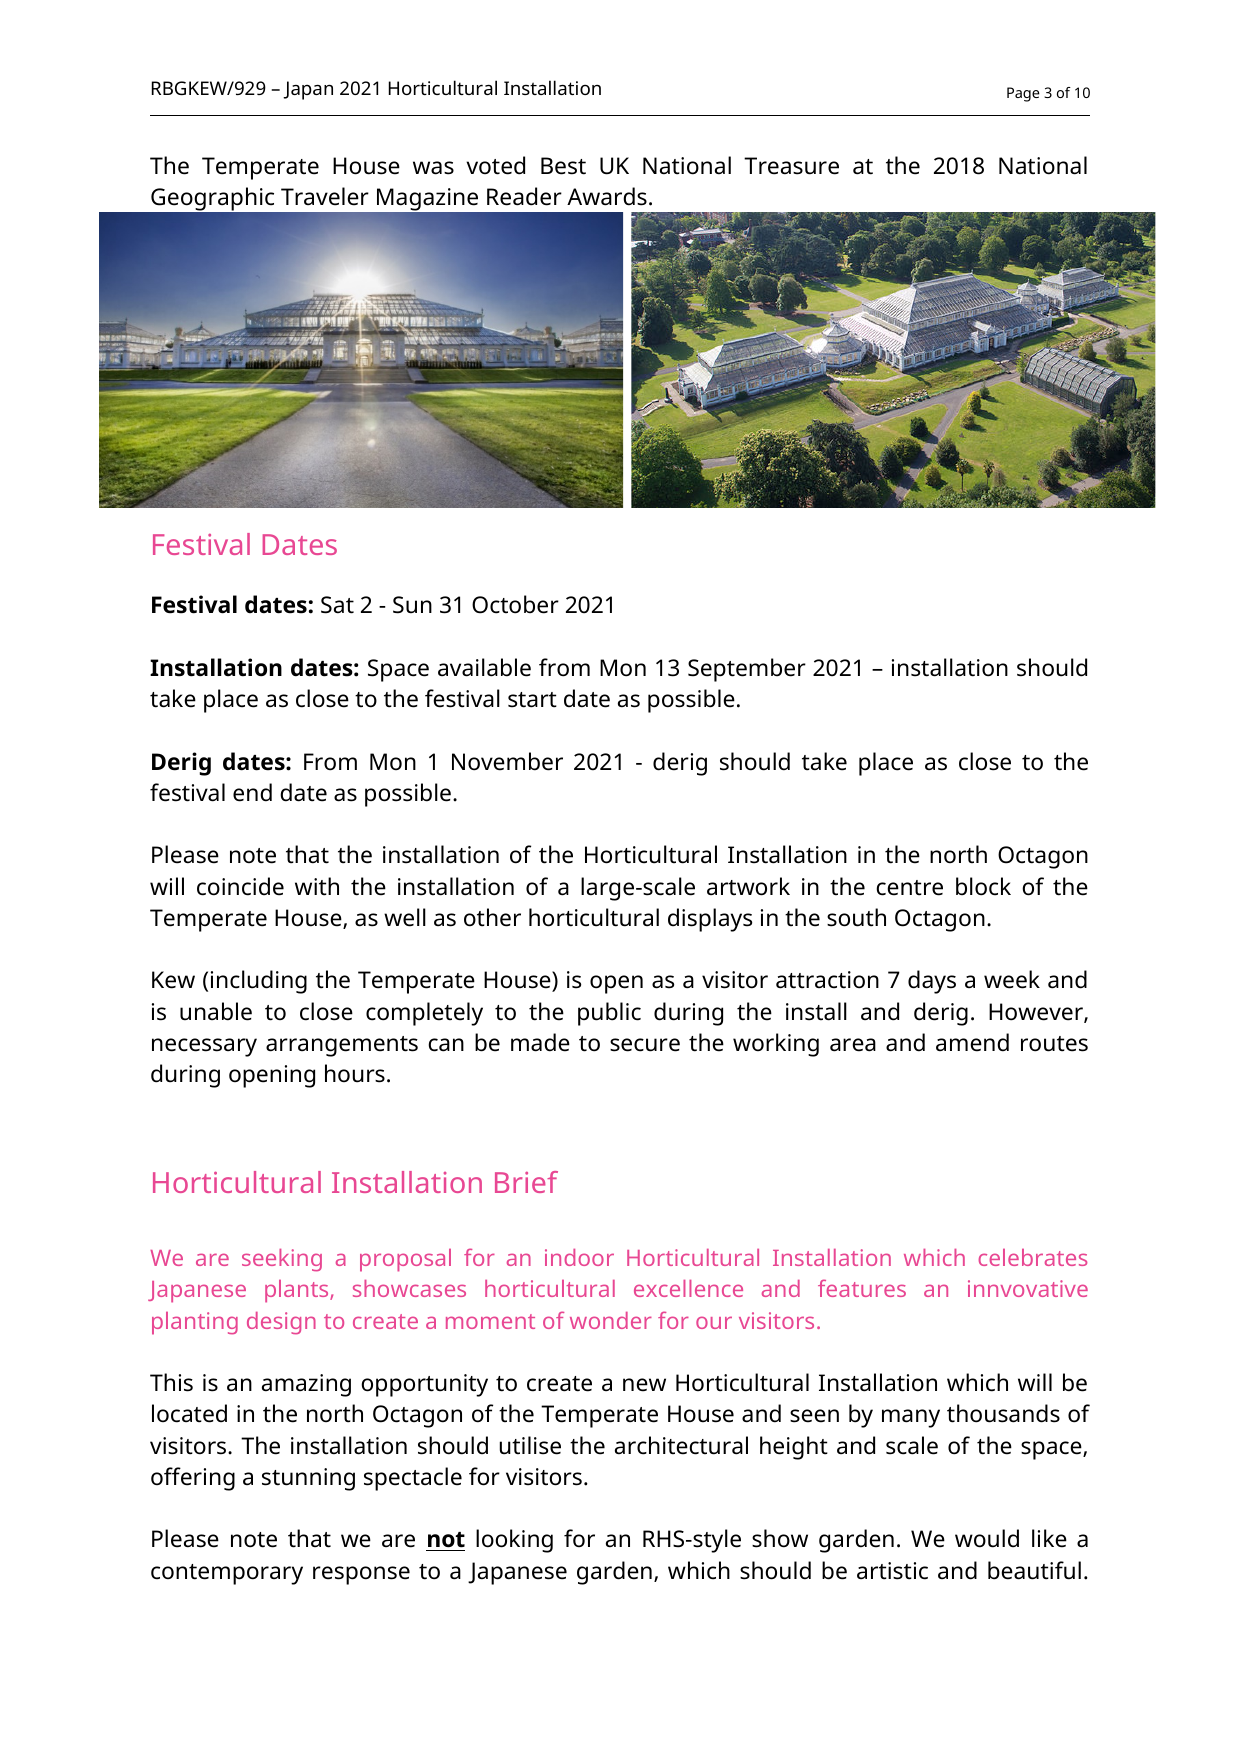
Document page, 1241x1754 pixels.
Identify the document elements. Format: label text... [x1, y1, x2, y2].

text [150, 150, 1090, 212]
picture [631, 212, 1156, 508]
text This is an amazing opportunity to create a new Horticultural Installation which will be located in the north Octagon of the Temperate House and seen by many thousands of visitors. The installation should utilise the architectural height and scale of the space, offering a stunning spectacle for visitors. [150, 1367, 1090, 1492]
text Installation dates: Space available from Mon 13 September 2021 – installation should take place as close to the festival start date as possible. [150, 652, 1090, 714]
picture [99, 212, 624, 508]
text Festival Dates [150, 316, 1090, 564]
text We are seeking a proposal for an indoor Horticultural Installation which celebrates Japanese plants, showcases horticultural excellence and features an innvovative planting design to create a moment of wonder for our visitors. [150, 1242, 1090, 1336]
text Kew (including the Temperate House) is open as a visitor attraction 7 days a week and is unable to close completely to the public during the install and derig. However, necessary arrangements can be made to secure the working area and amend routes during opening hours. [150, 964, 1090, 1089]
text Festival dates: Sat 2 - Sun 31 October 2021 [150, 589, 1090, 620]
text Horticultural Installation Brief [150, 1163, 1090, 1202]
text Please note that the installation of the Horticultural Installation in the north Octagon will coincide with the installation of a large-scale artwork in the centre block of the Temperate House, as well as other horticultural displays in the south Octagon. [150, 839, 1090, 933]
text Derig dates: From Mon 1 November 2021 - derig should take place as close to the festival end date as possible. [150, 745, 1090, 808]
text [150, 1523, 1090, 1586]
